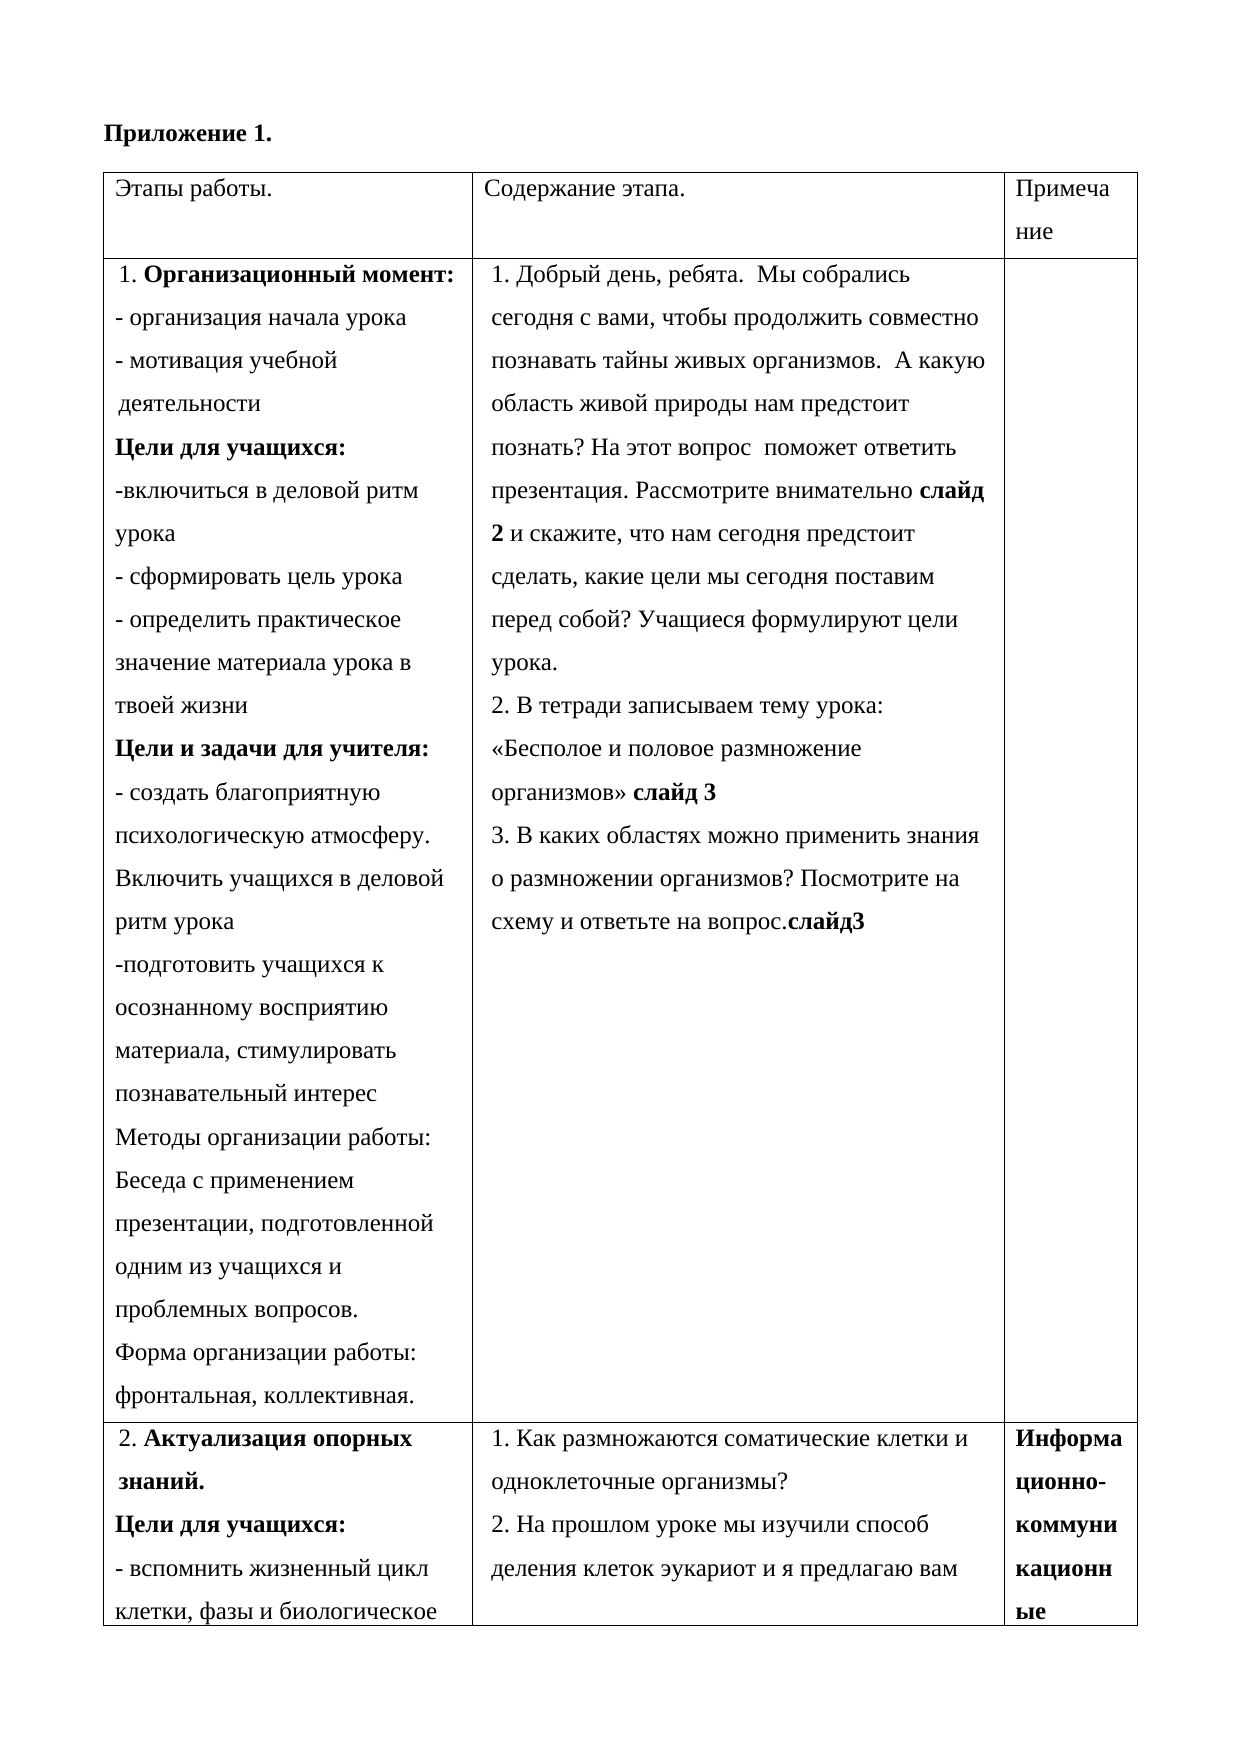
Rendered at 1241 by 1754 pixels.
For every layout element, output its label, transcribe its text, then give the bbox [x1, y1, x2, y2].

table_cell 1. Организационный момент: - организация начала урока - мотивация учебной деятельности Цели для учащихся: -включиться в деловой ритм урока - сформировать цель урока - определить практическое значение материала урока в твоей жизни Цели и задачи для учителя: - создать благоприятную психологическую атмосферу. Включить учащихся в деловой ритм урока -подготовить учащихся к осознанному восприятию материала, стимулировать познавательный интерес Методы организации работы: Беседа с применением презентации, подготовленной одним из учащихся и проблемных вопросов. Форма организации работы: фронтальная, коллективная. [104, 259, 472, 1422]
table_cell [104, 1423, 472, 1624]
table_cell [1005, 1423, 1137, 1624]
table_header Содержание этапа. [473, 173, 1004, 258]
table_cell 1. Добрый день, ребята. Мы собрались сегодня с вами, чтобы продолжить совместно познавать тайны живых организмов. А какую область живой природы нам предстоит познать? На этот вопрос поможет ответить презентация. Рассмотрите внимательно слайд 2 и скажите, что нам сегодня предстоит сделать, какие цели мы сегодня поставим перед собой? Учащиеся формулируют цели урока. 2. В тетради записываем тему урока: «Бесполое и половое размножение организмов» слайд 3 3. В каких областях можно применить знания о размножении организмов? Посмотрите на схему и ответьте на вопрос.слайд3 [473, 259, 1004, 1422]
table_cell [473, 1423, 1004, 1624]
table_cell [1005, 259, 1137, 1422]
table_header Этапы работы. [104, 173, 472, 258]
text Приложение 1. [103, 118, 1122, 147]
table_header Примеча ние [1005, 173, 1137, 258]
